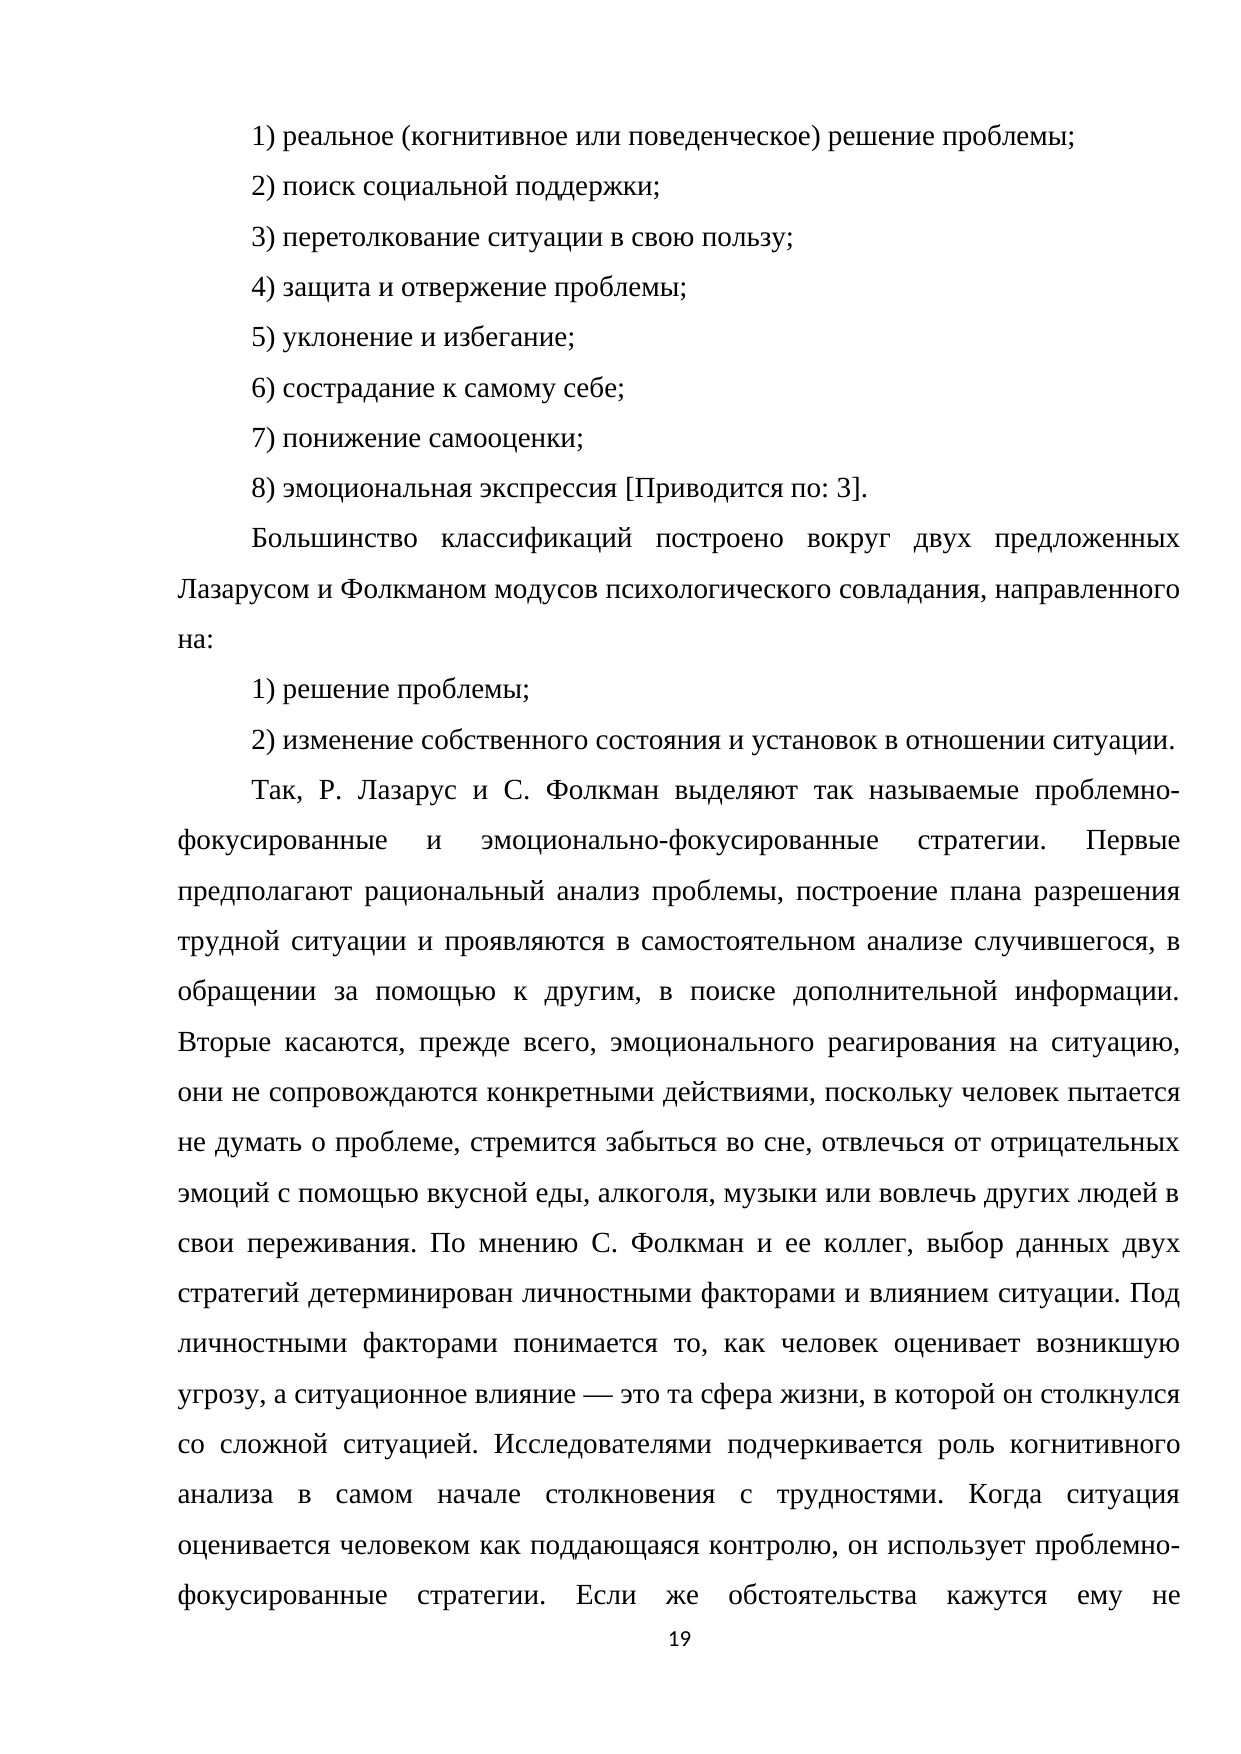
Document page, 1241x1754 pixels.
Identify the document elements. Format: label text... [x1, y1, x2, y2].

text Большинство классификаций построено вокруг двух предложенных Лазарусом и Фолкманом модусов психологического совладания, направленного на: [177, 521, 1181, 655]
text 1) реальное (когнитивное или поведенческое) решение проблемы; [177, 118, 1181, 152]
text 3) перетолкование ситуации в свою пользу; [177, 219, 1181, 252]
text 8) эмоциональная экспрессия [Приводится по: 3]. [177, 470, 1181, 504]
text 4) защита и отвержение проблемы; [177, 269, 1181, 303]
text 2) изменение собственного состояния и установок в отношении ситуации. [177, 722, 1181, 755]
text 1) решение проблемы; [177, 672, 1181, 705]
text 7) понижение самооценки; [177, 420, 1181, 453]
text 5) уклонение и избегание; [177, 319, 1181, 353]
text 2) поиск социальной поддержки; [177, 168, 1181, 202]
text 6) сострадание к самому себе; [177, 370, 1181, 403]
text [177, 772, 1181, 1611]
